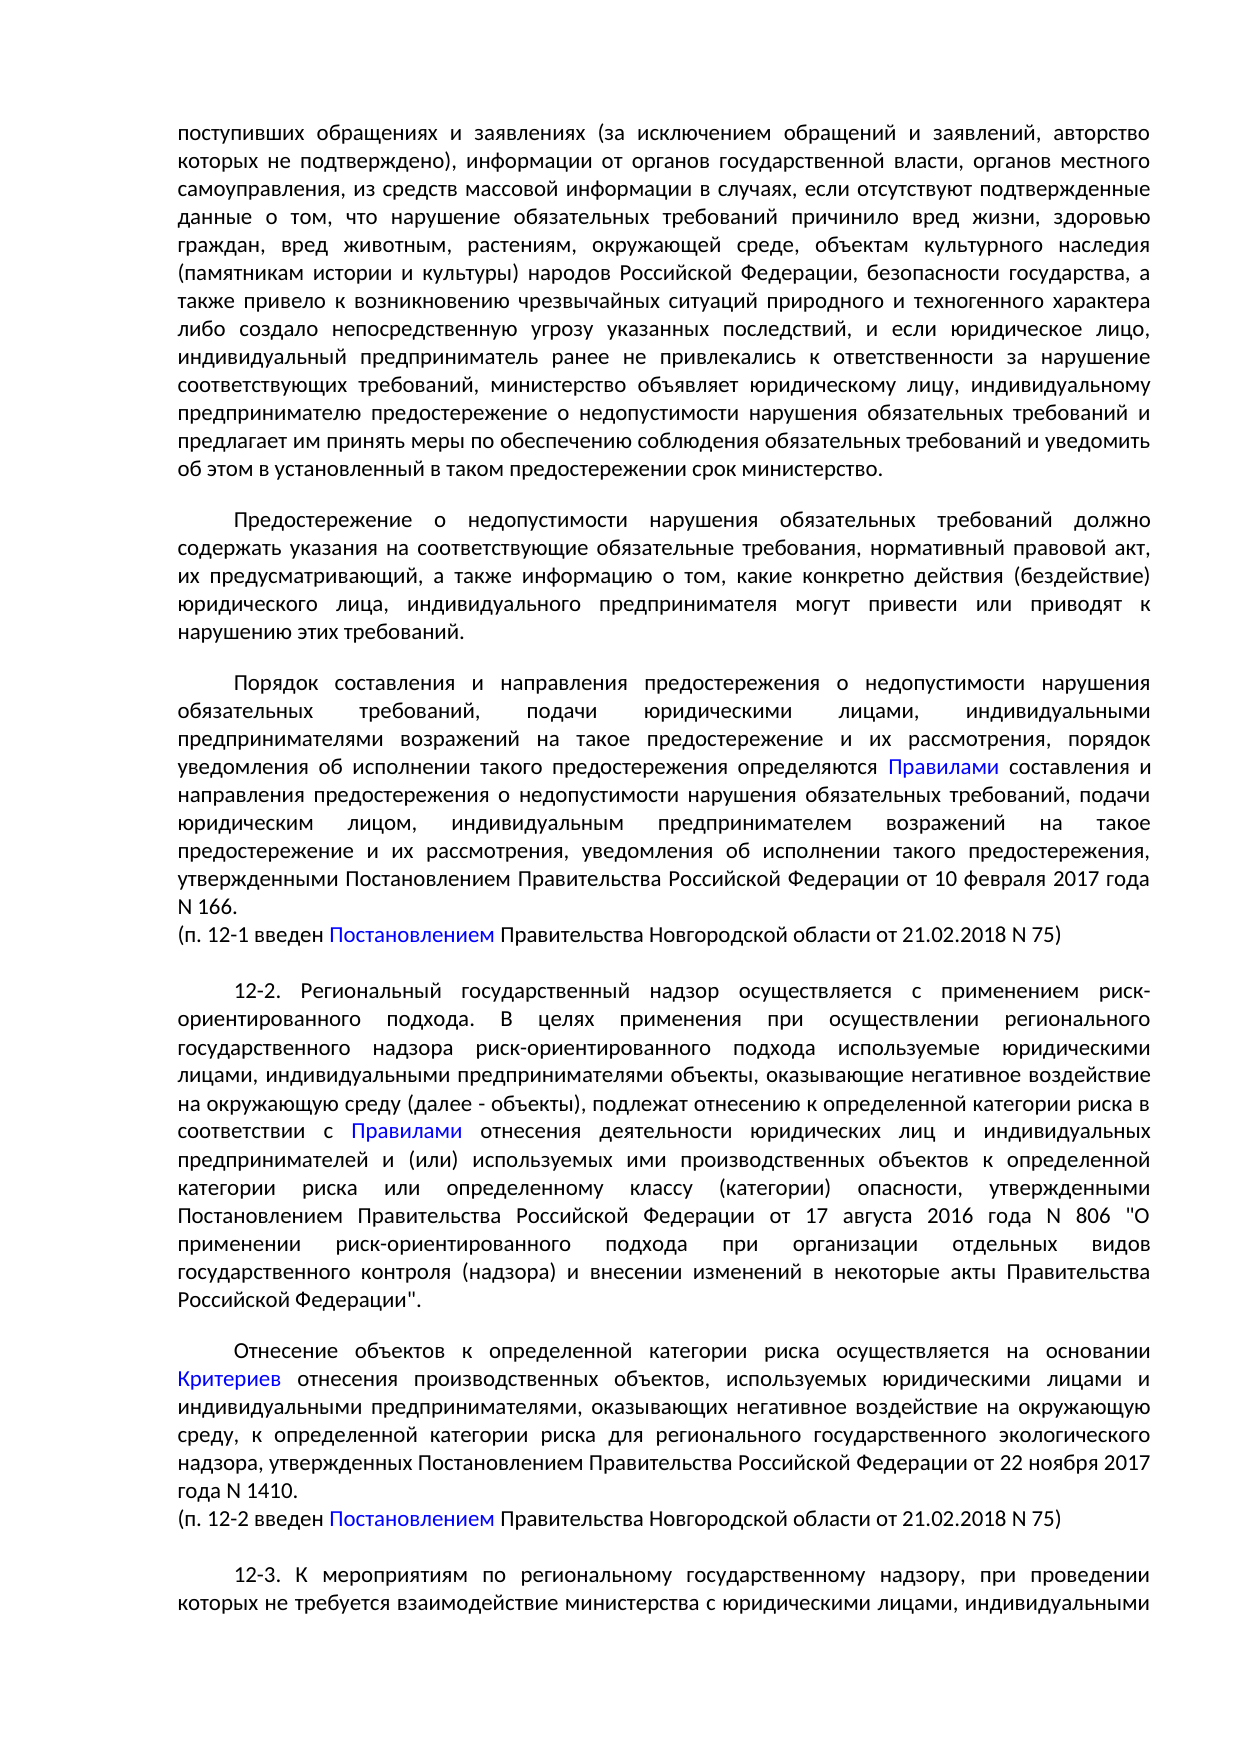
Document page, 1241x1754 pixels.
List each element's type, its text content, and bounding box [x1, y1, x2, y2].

text (п. 12-2 введен Постановлением Правительства Новгородской области от 21.02.2018 N 75) [177, 1504, 1152, 1532]
text Отнесение объектов к определенной категории риска осуществляется на основании Критериев отнесения производственных объектов, используемых юридическими лицами и индивидуальными предпринимателями, оказывающих негативное воздействие на окружающую среду, к определенной категории риска для регионального государственного экологического надзора, утвержденных Постановлением Правительства Российской Федерации от 22 ноября 2017 года N 1410. [177, 1336, 1152, 1504]
text 12-2. Региональный государственный надзор осуществляется с применением риск-ориентированного подхода. В целях применения при осуществлении регионального государственного надзора риск-ориентированного подхода используемые юридическими лицами, индивидуальными предпринимателями объекты, оказывающие негативное воздействие на окружающую среду (далее - объекты), подлежат отнесению к определенной категории риска в соответствии с Правилами отнесения деятельности юридических лиц и индивидуальных предпринимателей и (или) используемых ими производственных объектов к определенной категории риска или определенному классу (категории) опасности, утвержденными Постановлением Правительства Российской Федерации от 17 августа 2016 года N 806 "О применении риск-ориентированного подхода при организации отдельных видов государственного контроля (надзора) и внесении изменений в некоторые акты Правительства Российской Федерации". [177, 977, 1152, 1313]
text Предостережение о недопустимости нарушения обязательных требований должно содержать указания на соответствующие обязательные требования, нормативный правовой акт, их предусматривающий, а также информацию о том, какие конкретно действия (бездействие) юридического лица, индивидуального предпринимателя могут привести или приводят к нарушению этих требований. [177, 505, 1152, 645]
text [177, 1560, 1152, 1616]
text Порядок составления и направления предостережения о недопустимости нарушения обязательных требований, подачи юридическими лицами, индивидуальными предпринимателями возражений на такое предостережение и их рассмотрения, порядок уведомления об исполнении такого предостережения определяются Правилами составления и направления предостережения о недопустимости нарушения обязательных требований, подачи юридическим лицом, индивидуальным предпринимателем возражений на такое предостережение и их рассмотрения, уведомления об исполнении такого предостережения, утвержденными Постановлением Правительства Российской Федерации от 10 февраля 2017 года N 166. [177, 668, 1152, 921]
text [177, 118, 1152, 482]
text (п. 12-1 введен Постановлением Правительства Новгородской области от 21.02.2018 N 75) [177, 921, 1152, 948]
